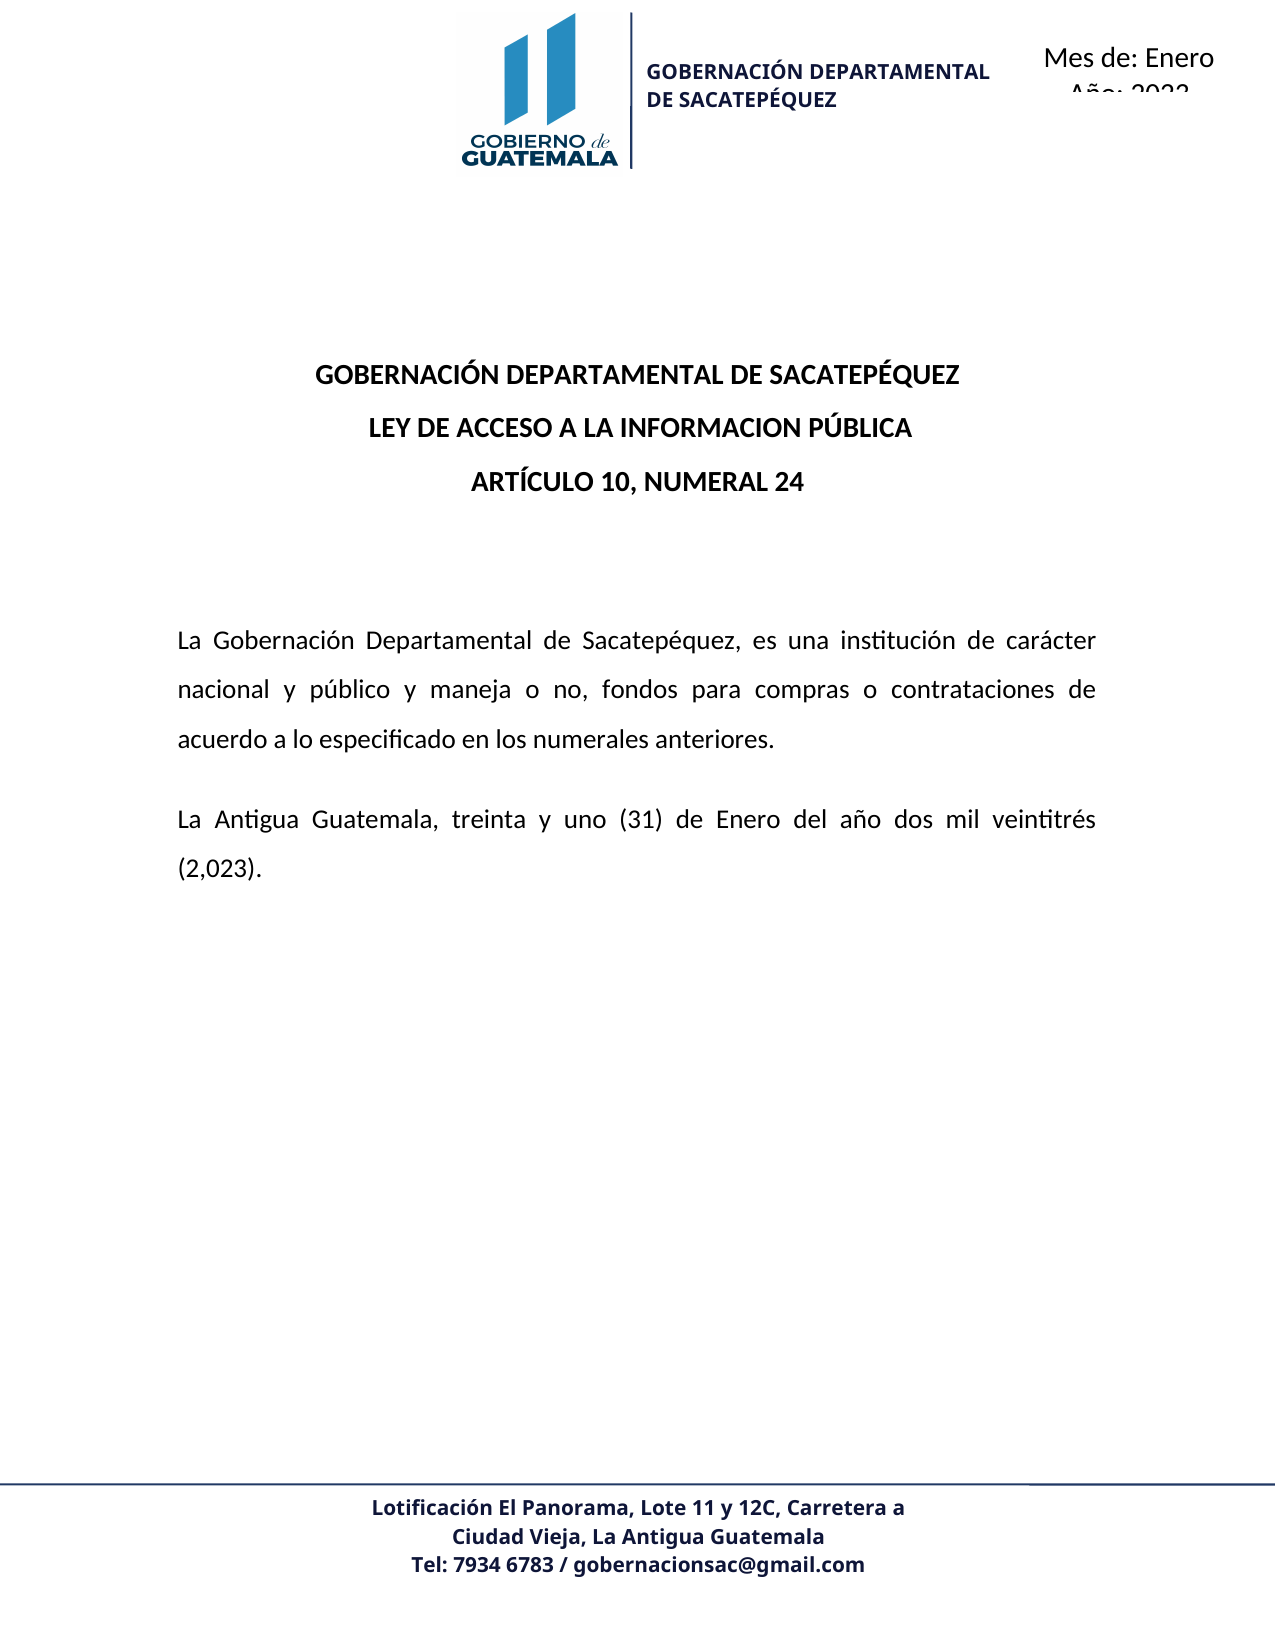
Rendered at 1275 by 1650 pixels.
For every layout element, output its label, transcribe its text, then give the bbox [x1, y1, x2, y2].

text LEY DE ACCESO A LA INFORMACION PÚBLICA [177, 409, 1098, 445]
text ARTÍCULO 10, NUMERAL 24 [177, 463, 1098, 498]
text GOBERNACIÓN DEPARTAMENTAL DE SACATEPÉQUEZ [177, 356, 1098, 392]
text La Antigua Guatemala, treinta y uno (31) de Enero del año dos mil veintitrés (2,023). [177, 802, 1098, 885]
text La Gobernación Departamental de Sacatepéquez, es una institución de carácter nacional y público y maneja o no, fondos para compras o contrataciones de acuerdo a lo especificado en los numerales anteriores. [177, 623, 1098, 755]
picture [456, 12, 624, 177]
